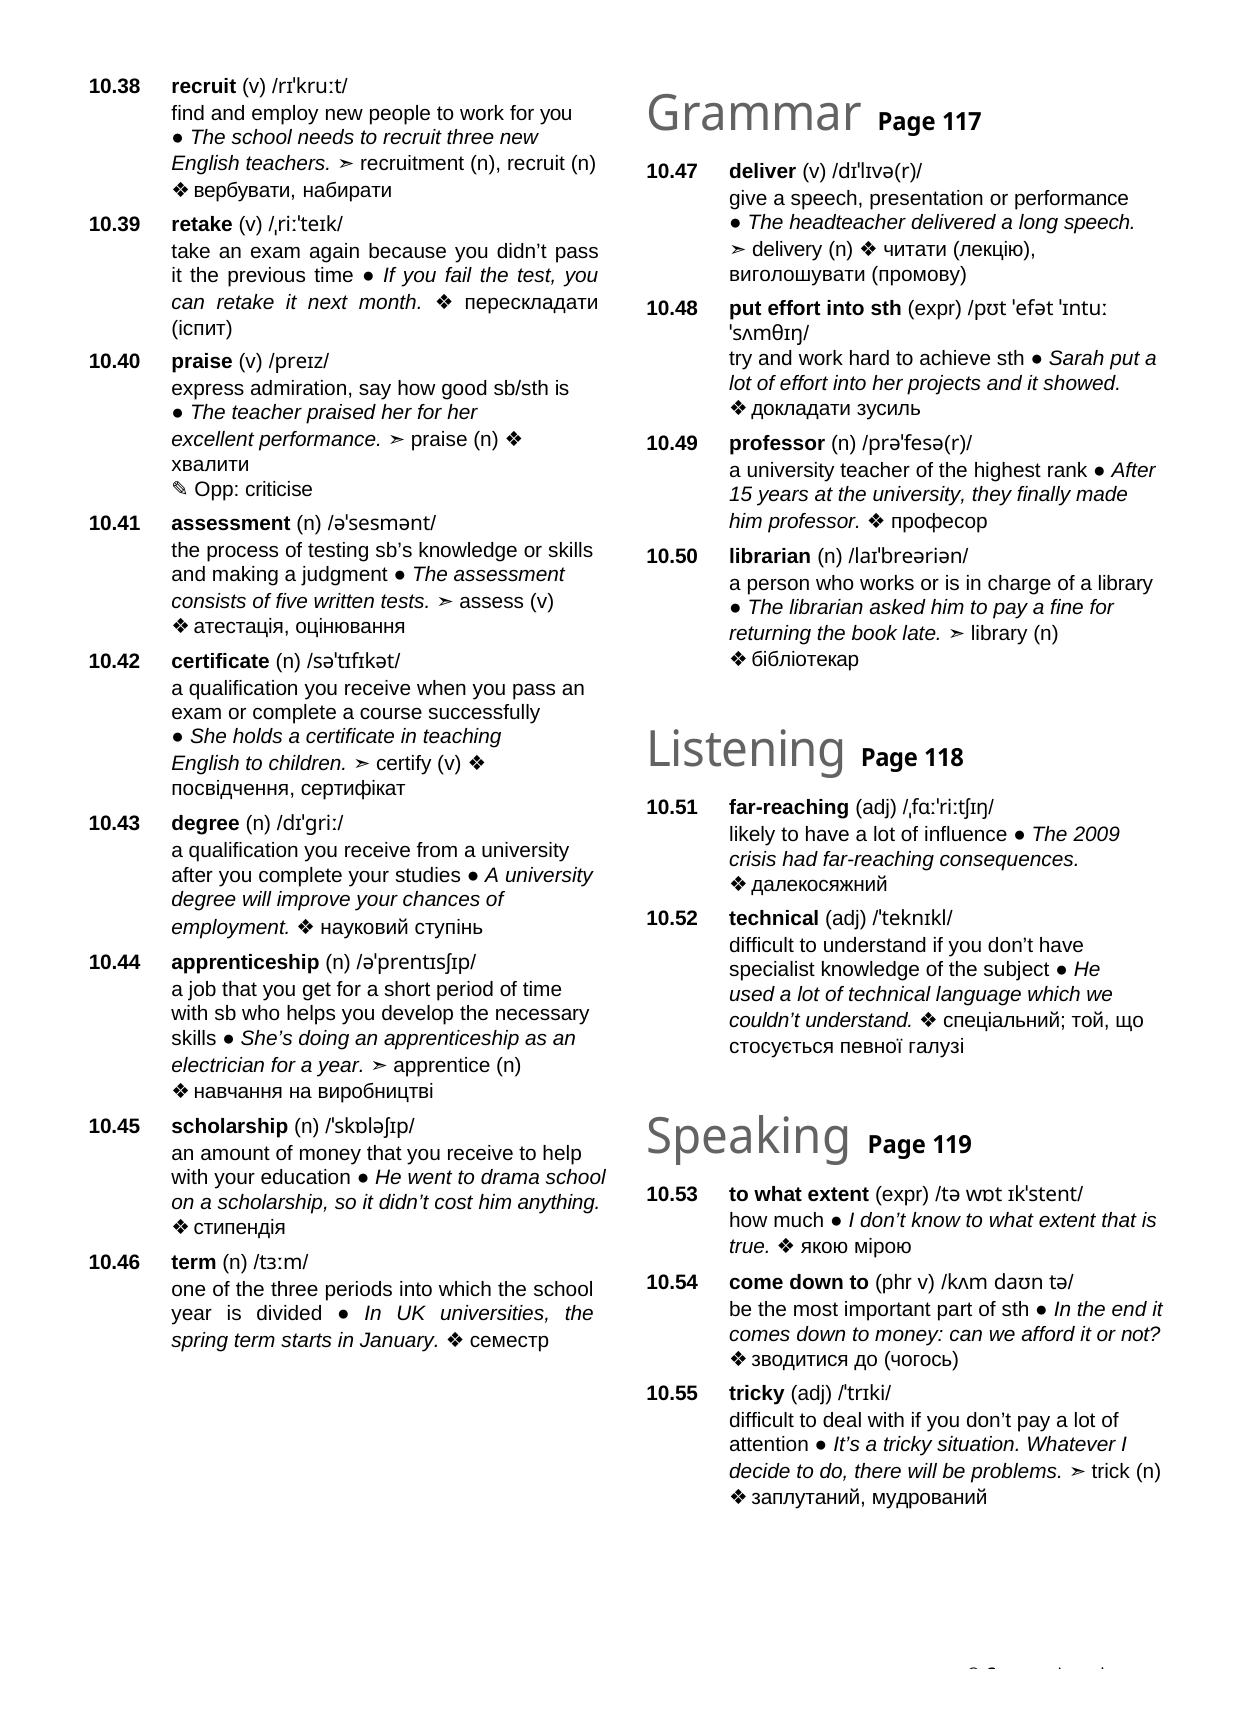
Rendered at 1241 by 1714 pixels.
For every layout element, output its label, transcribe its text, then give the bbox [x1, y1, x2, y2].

list librarian (n) /laɪˈbreəriən/ [646, 541, 1240, 569]
list стипендія [171, 1214, 609, 1240]
list The librarian asked him to pay a fine for returning the book late. ➣ library (n) [729, 596, 1114, 647]
list certificate (n) /səˈtɪfɪkət/ [88, 646, 609, 674]
list retake (v) /ˌriːˈteɪk/ [88, 209, 609, 238]
list зводитися до (чогось) [729, 1346, 1240, 1371]
list degree (n) /dɪˈɡriː/ [88, 808, 609, 837]
text Grammar Page 117 [646, 77, 1240, 145]
text difficult to understand if you don’t have specialist knowledge of the subject ● He used a lot of technical language which we couldn’t understand. ❖ спеціальний; той, що стосується певної галузі [729, 933, 1146, 1058]
text find and employ new people to work for you [171, 100, 609, 124]
list навчання на виробництві [171, 1080, 609, 1104]
text the process of testing sb’s knowledge or skills and making a judgment ● The assessment consists of five written tests. ➣ assess (v) [171, 538, 609, 614]
list The school needs to recruit three new English teachers. ➣ recruitment (n), recruit (n) [171, 126, 598, 177]
list She holds a certificate in teaching English to children. ➣ certify (v) ❖ посвідчення, сертифікат [171, 725, 575, 800]
text a job that you get for a short period of time with sb who helps you develop the necessary skills ● She’s doing an apprenticeship as an electrician for a year. ➣ apprentice (n) [171, 977, 593, 1079]
list apprenticeship (n) /əˈprentɪsʃɪp/ [88, 947, 609, 976]
text ✎ Opp: criticise [171, 476, 609, 501]
text a university teacher of the highest rank ● After 15 years at the university, they finally made him professor. ❖ професор [729, 457, 1160, 534]
text likely to have a lot of influence ● The 2009 crisis had far-reaching consequences. [729, 822, 1160, 870]
list tricky (adj) /ˈtrɪki/ [646, 1378, 1240, 1407]
list scholarship (n) /ˈskɒləʃɪp/ [88, 1111, 609, 1139]
list professor (n) /prəˈfesə(r)/ [646, 428, 1240, 456]
text give a speech, presentation or performance [729, 186, 1240, 209]
text difficult to deal with if you don’t pay a lot of attention ● It’s a tricky situation. Whatever I decide to do, there will be problems. ➣ trick (n) [729, 1408, 1186, 1485]
text Speaking Page 119 [646, 1099, 1240, 1168]
list вербувати, набирати [171, 177, 609, 202]
list бібліотекар [729, 647, 1240, 672]
list The teacher praised her for her excellent performance. ➣ praise (n) ❖ хвалити [171, 401, 565, 476]
text ➣ delivery (n) ❖ читати (лекцію), виголошувати (промову) [729, 235, 1160, 286]
text express admiration, say how good sb/sth is [171, 376, 609, 400]
list praise (v) /preɪz/ [88, 346, 609, 375]
text ˈsʌmθɪŋ/ [729, 320, 1240, 345]
list The headteacher delivered a long speech. [729, 211, 1240, 234]
text a qualification you receive from a university after you complete your studies ● A university degree will improve your chances of employment. ❖ науковий ступінь [171, 838, 593, 940]
text be the most important part of sth ● In the end it comes down to money: can we afford it or not? [729, 1297, 1186, 1345]
list далекосяжний [729, 871, 1240, 896]
text take an exam again because you didn’t pass it the previous time ● If you fail the test, you can retake it next month. ❖ перескладати (іспит) [171, 239, 598, 340]
list атестація, оцінювання [171, 614, 609, 639]
list far-reaching (adj) /ˌfɑːˈriːtʃɪŋ/ [646, 792, 1240, 821]
text try and work hard to achieve sth ● Sarah put a lot of effort into her projects and it showed. [729, 346, 1160, 395]
text a person who works or is in charge of a library [729, 570, 1240, 594]
list deliver (v) /dɪˈlɪvə(r)/ [646, 156, 1240, 184]
text how much ● I don’t know to what extent that is true. ❖ якою мірою [729, 1209, 1160, 1260]
list come down to (phr v) /kʌm daʊn tə/ [646, 1267, 1240, 1296]
text one of the three periods into which the school year is divided ● In UK universities, the spring term starts in January. ❖ семестр [171, 1276, 594, 1353]
list put effort into sth (expr) /pʊt ˈefət ˈɪntuː [646, 295, 1240, 320]
text a qualification you receive when you pass an exam or complete a course successfully [171, 676, 609, 724]
list term (n) /tɜːm/ [88, 1247, 609, 1275]
text an amount of money that you receive to help with your education ● He went to drama school on a scholarship, so it didn’t cost him anything. [171, 1140, 609, 1213]
list technical (adj) /ˈteknɪkl/ [646, 903, 1240, 932]
list assessment (n) /əˈsesmənt/ [88, 508, 609, 537]
list докладати зусиль [729, 395, 1240, 421]
list to what extent (expr) /tə wɒt ɪkˈstent/ [646, 1179, 1240, 1207]
list recruit (v) /rɪˈkruːt/ [88, 71, 609, 99]
text Listening Page 118 [646, 713, 1240, 781]
list заплутаний, мудрований [729, 1485, 1240, 1509]
